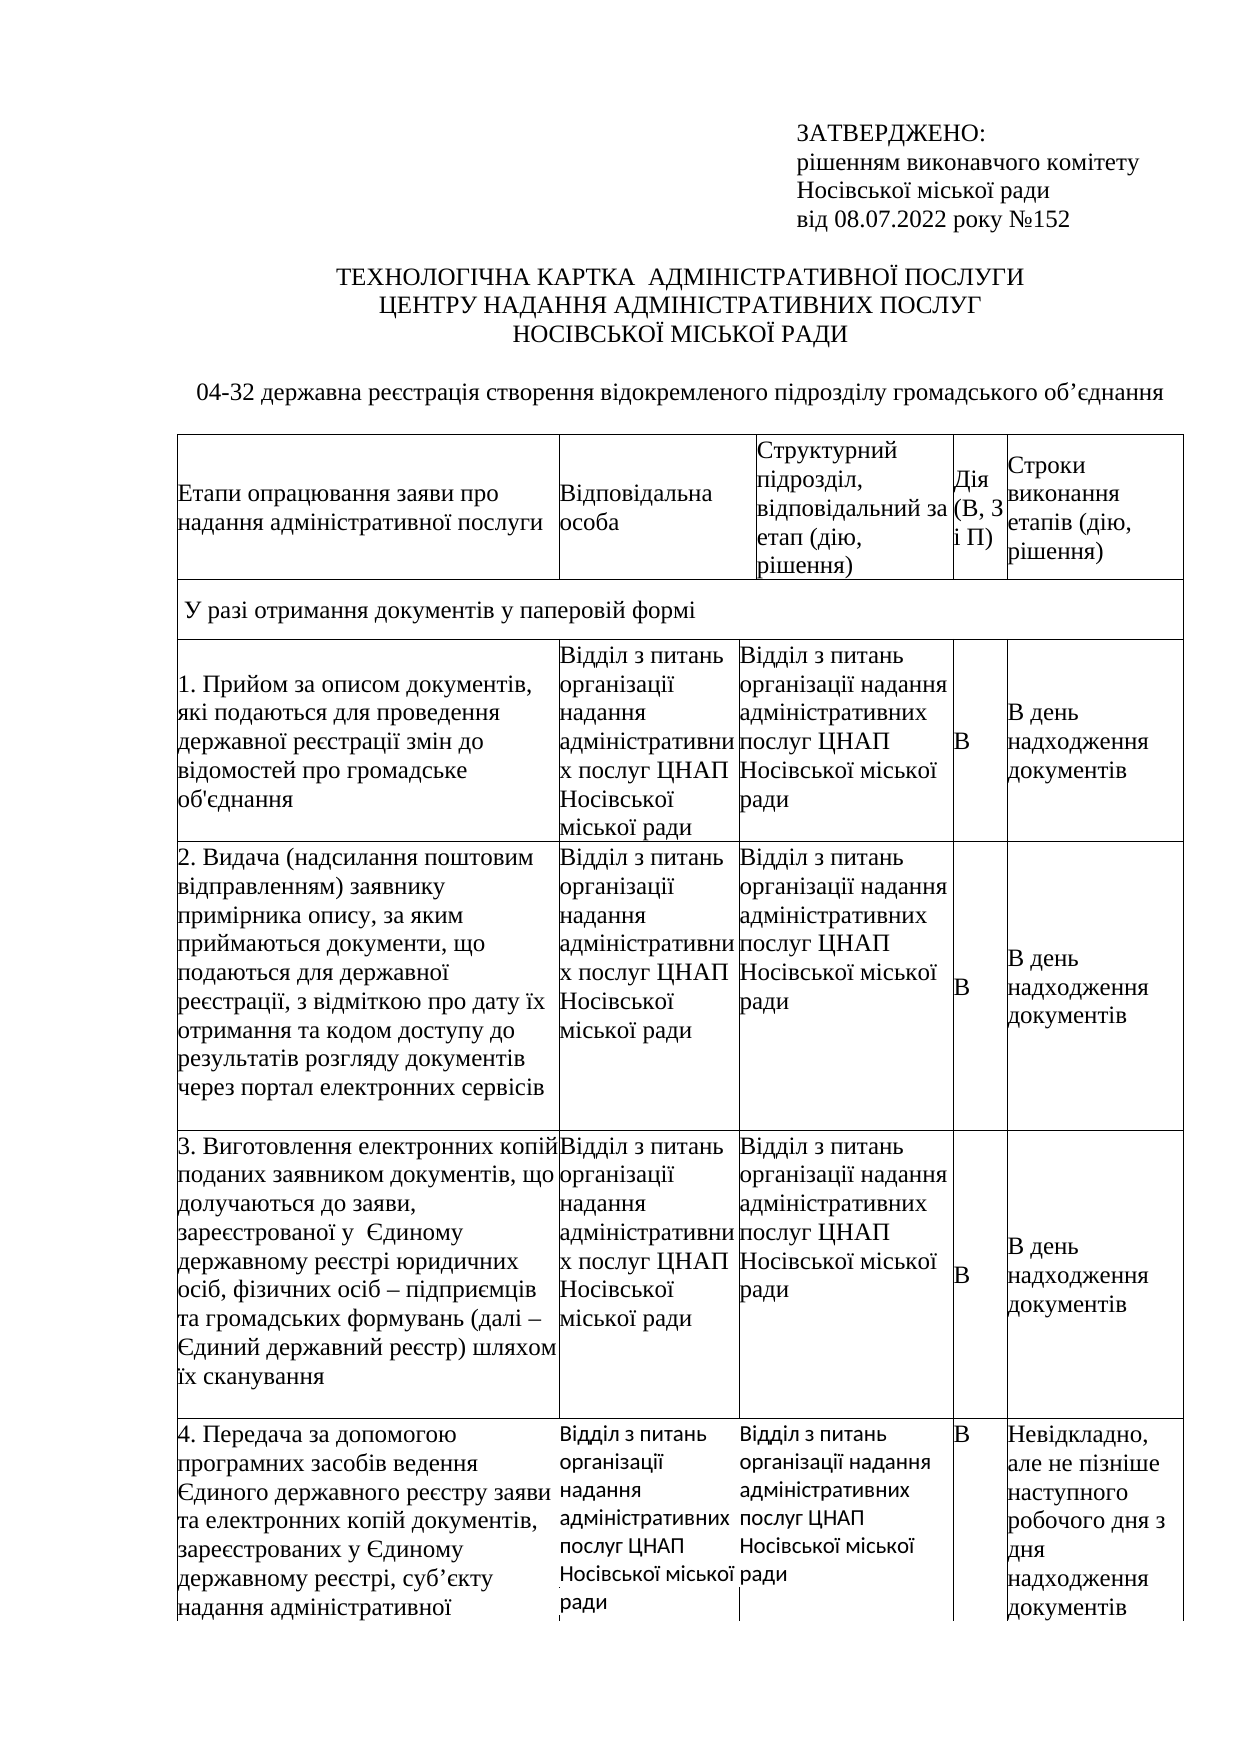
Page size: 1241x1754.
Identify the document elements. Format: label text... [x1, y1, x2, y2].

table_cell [560, 1419, 739, 1621]
table_cell Відповідальна особа [560, 435, 756, 579]
table_cell В день надходження документів [1008, 1131, 1183, 1418]
table_cell В день надходження документів [1008, 842, 1183, 1130]
table_cell Відділ з питань організації надання адміністративних послуг ЦНАП Носівської міської ради [560, 842, 739, 1130]
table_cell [1008, 1419, 1183, 1621]
table_cell В [954, 1131, 1007, 1418]
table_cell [740, 1419, 953, 1621]
table_cell Відділ з питань організації надання адміністративних послуг ЦНАП Носівської міської ради [740, 842, 953, 1130]
table_cell 2. Видача (надсилання поштовим відправленням) заявнику примірника опису, за яким приймаються документи, що подаються для державної реєстрації, з відміткою про дату їх отримання та кодом доступу до результатів розгляду документів через портал електронних сервісів [178, 842, 559, 1130]
table_cell В [954, 640, 1007, 841]
table_cell В день надходження документів [1008, 640, 1183, 841]
table_cell Відділ з питань організації надання адміністративних послуг ЦНАП Носівської міської ради [560, 1131, 739, 1418]
table_cell Етапи опрацювання заяви про надання адміністративної послуги [178, 435, 559, 579]
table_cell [178, 1419, 559, 1621]
table_cell У разі отримання документів у паперовій формі [178, 580, 1183, 639]
table_cell В [954, 1419, 1007, 1621]
table_header ЗАТВЕРДЖЕНО: рішенням виконавчого комітету Носівської міської ради від 08.07.2022 року №152 ТЕХНОЛОГІЧНА КАРТКА АДМІНІСТРАТИВНОЇ ПОСЛУГИ ЦЕНТРУ НАДАННЯ АДМІНІСТРАТИВНИХ ПОСЛУГ НОСІВСЬКОЇ МІСЬКОЇ РАДИ 04-32 державна реєстрація створення відокремленого підрозділу громадського об’єднання [177, 118, 1183, 434]
table_cell 3. Виготовлення електронних копій поданих заявником документів, що долучаються до заяви, зареєстрованої у Єдиному державному реєстрі юридичних осіб, фізичних осіб – підприємців та громадських формувань (далі – Єдиний державний реєстр) шляхом їх сканування [178, 1131, 559, 1418]
table_cell Відділ з питань організації надання адміністративних послуг ЦНАП Носівської міської ради [740, 640, 953, 841]
table_cell Строки виконання етапів (дію, рішення) [1008, 435, 1183, 579]
table_cell Структурний підрозділ, відповідальний за етап (дію, рішення) [757, 435, 953, 579]
table_cell 1. Прийом за описом документів, які подаються для проведення державної реєстрації змін до відомостей про громадське об'єднання [178, 640, 559, 841]
table_cell Дія (В, З і П) [954, 435, 1007, 579]
table_cell В [954, 842, 1007, 1130]
table_cell Відділ з питань організації надання адміністративних послуг ЦНАП Носівської міської ради [740, 1131, 953, 1418]
table_cell Відділ з питань організації надання адміністративних послуг ЦНАП Носівської міської ради [560, 640, 739, 841]
